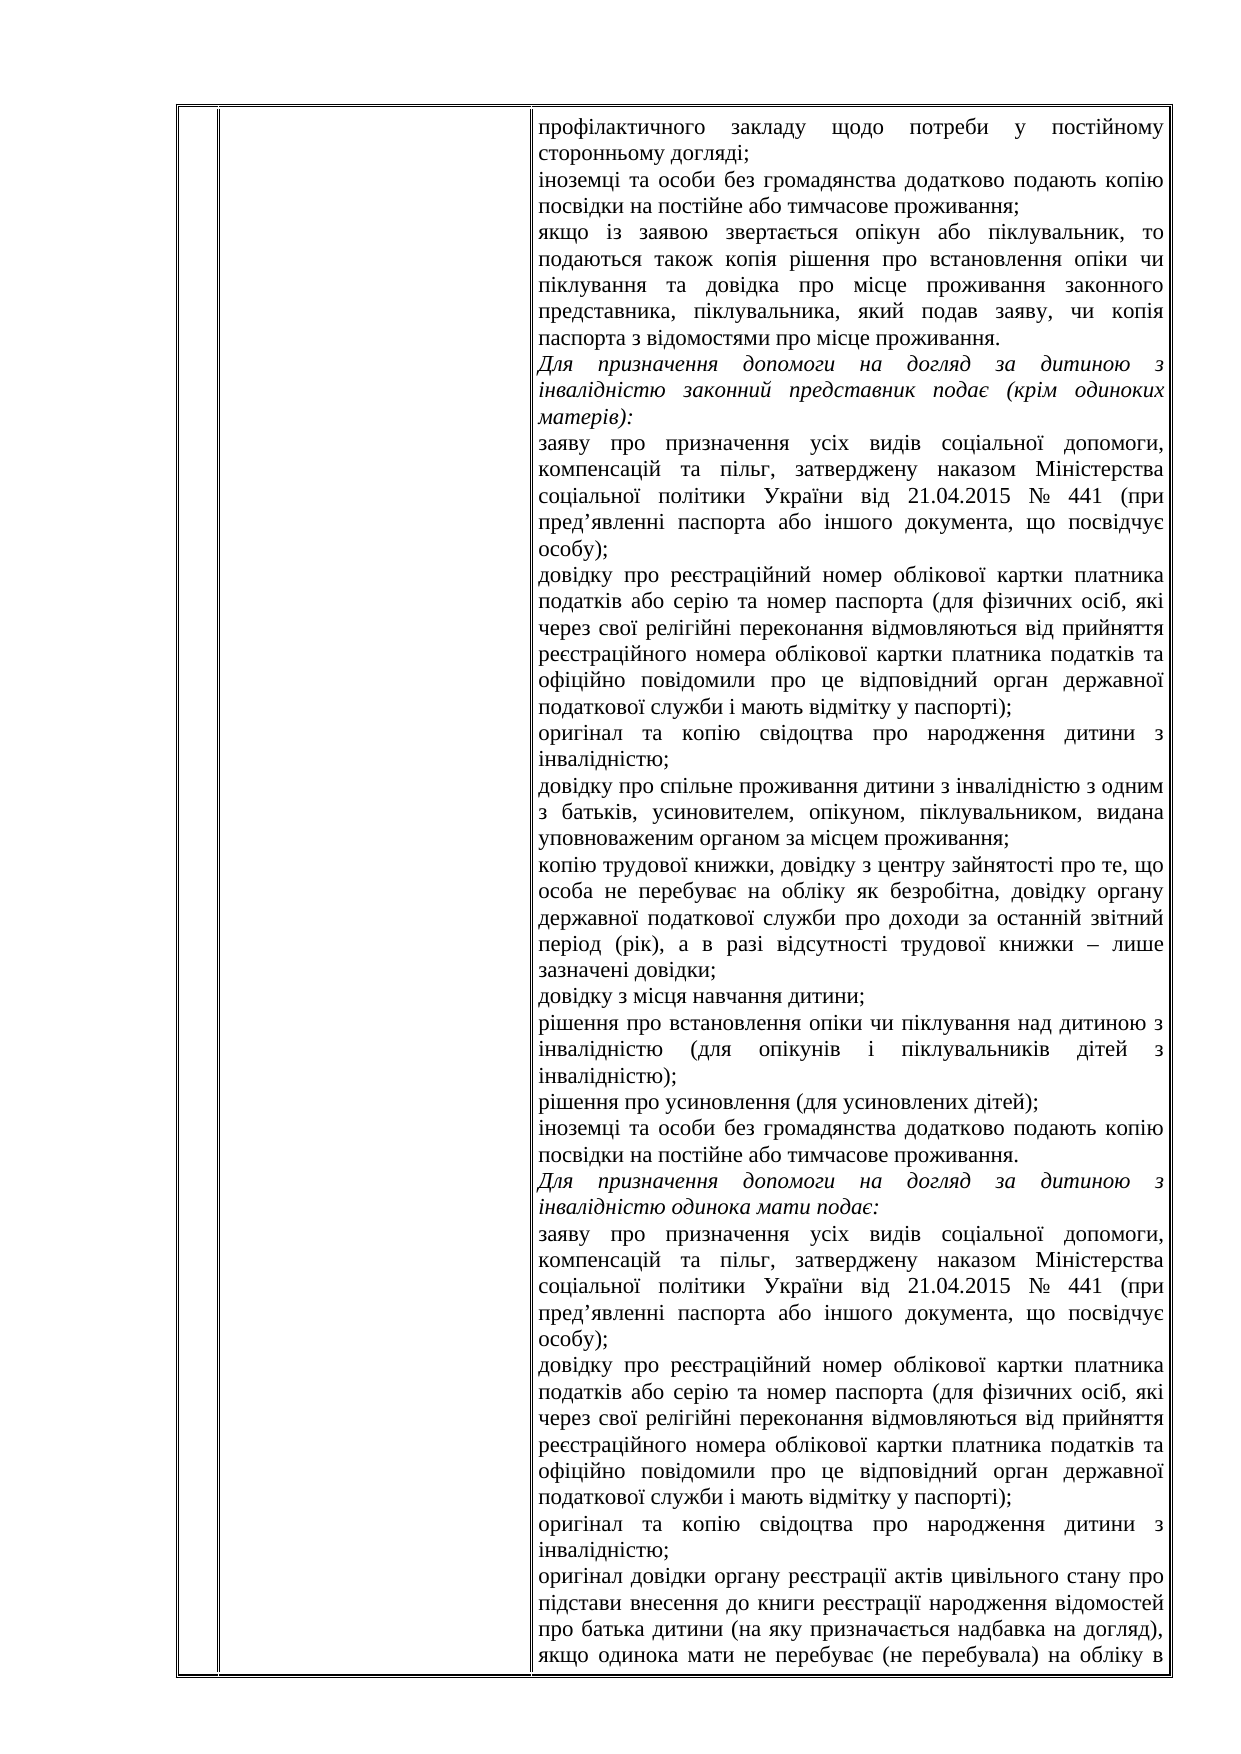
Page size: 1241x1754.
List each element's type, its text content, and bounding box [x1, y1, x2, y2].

table_cell 7 [179, 107, 219, 1674]
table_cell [532, 107, 1169, 1674]
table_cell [219, 107, 532, 1674]
